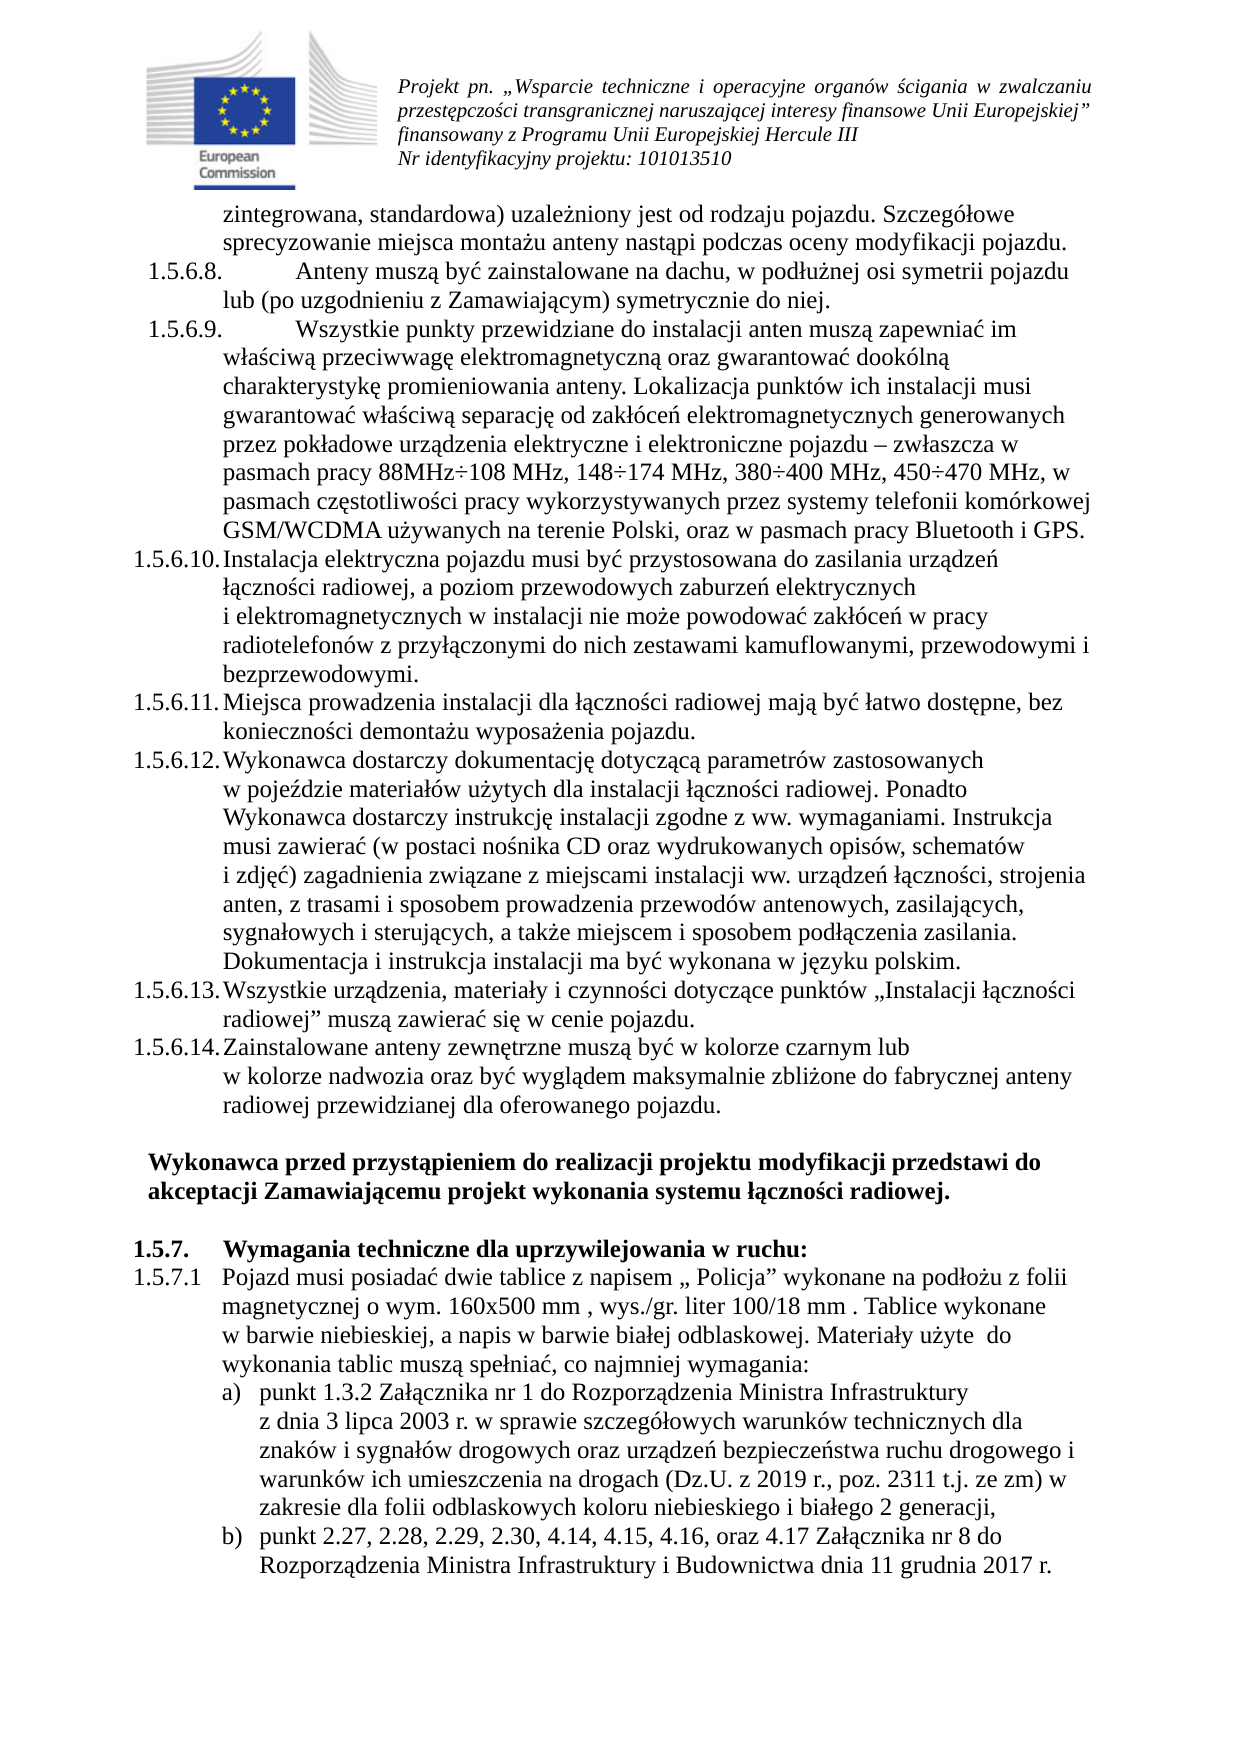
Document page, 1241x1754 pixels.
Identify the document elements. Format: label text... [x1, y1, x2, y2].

list Wymagania techniczne dla uprzywilejowania w ruchu: [133, 1234, 1093, 1262]
list Anteny muszą być zainstalowane na dachu, w podłużnej osi symetrii pojazdu lub (po uzgodnieniu z Zamawiającym) symetrycznie do niej. [148, 256, 1093, 314]
text Wykonawca przed przystąpieniem do realizacji projektu modyfikacji przedstawi do akceptacji Zamawiającemu projekt wykonania systemu łączności radiowej. [148, 1147, 1093, 1205]
list Instalacja elektryczna pojazdu musi być przystosowana do zasilania urządzeń łączności radiowej, a poziom przewodowych zaburzeń elektrycznych i elektromagnetycznych w instalacji nie może powodować zakłóceń w pracy radiotelefonów z przyłączonymi do nich zestawami kamuflowanymi, przewodowymi i bezprzewodowymi. [133, 544, 1093, 687]
list Wykonawca dostarczy dokumentację dotyczącą parametrów zastosowanych w pojeździe materiałów użytych dla instalacji łączności radiowej. Ponadto Wykonawca dostarczy instrukcję instalacji zgodne z ww. wymaganiami. Instrukcja musi zawierać (w postaci nośnika CD oraz wydrukowanych opisów, schematów i zdjęć) zagadnienia związane z miejscami instalacji ww. urządzeń łączności, strojenia anten, z trasami i sposobem prowadzenia przewodów antenowych, zasilających, sygnałowych i sterujących, a także miejscem i sposobem podłączenia zasilania. Dokumentacja i instrukcja instalacji ma być wykonana w języku polskim. [133, 745, 1093, 975]
picture [146, 30, 378, 190]
list Wszystkie punkty przewidziane do instalacji anten muszą zapewniać im właściwą przeciwwagę elektromagnetyczną oraz gwarantować dookólną charakterystykę promieniowania anteny. Lokalizacja punktów ich instalacji musi gwarantować właściwą separację od zakłóceń elektromagnetycznych generowanych przez pokładowe urządzenia elektryczne i elektroniczne pojazdu – zwłaszcza w pasmach pracy 88MHz÷108 MHz, 148÷174 MHz, 380÷400 MHz, 450÷470 MHz, w pasmach częstotliwości pracy wykorzystywanych przez systemy telefonii komórkowej GSM/WCDMA używanych na terenie Polski, oraz w pasmach pracy Bluetooth i GPS. [148, 314, 1093, 544]
list Miejsca prowadzenia instalacji dla łączności radiowej mają być łatwo dostępne, bez konieczności demontażu wyposażenia pojazdu. [133, 687, 1093, 745]
list Wszystkie urządzenia, materiały i czynności dotyczące punktów „Instalacji łączności radiowej” muszą zawierać się w cenie pojazdu. [133, 975, 1093, 1032]
list Pojazd musi posiadać dwie tablice z napisem „ Policja” wykonane na podłożu z folii magnetycznej o wym. 160x500 mm , wys./gr. liter 100/18 mm . Tablice wykonane w barwie niebieskiej, a napis w barwie białej odblaskowej. Materiały użyte do wykonania tablic muszą spełniać, co najmniej wymagania: [133, 1262, 1093, 1377]
list punkt 1.3.2 Załącznika nr 1 do Rozporządzenia Ministra Infrastruktury z dnia 3 lipca 2003 r. w sprawie szczegółowych warunków technicznych dla znaków i sygnałów drogowych oraz urządzeń bezpieczeństwa ruchu drogowego i warunków ich umieszczenia na drogach (Dz.U. z 2019 r., poz. 2311 t.j. ze zm) w zakresie dla folii odblaskowych koloru niebieskiego i białego 2 generacji, [222, 1377, 1093, 1521]
list Zainstalowane anteny zewnętrzne muszą być w kolorze czarnym lub w kolorze nadwozia oraz być wyglądem maksymalnie zbliżone do fabrycznej anteny radiowej przewidzianej dla oferowanego pojazdu. [133, 1032, 1093, 1119]
